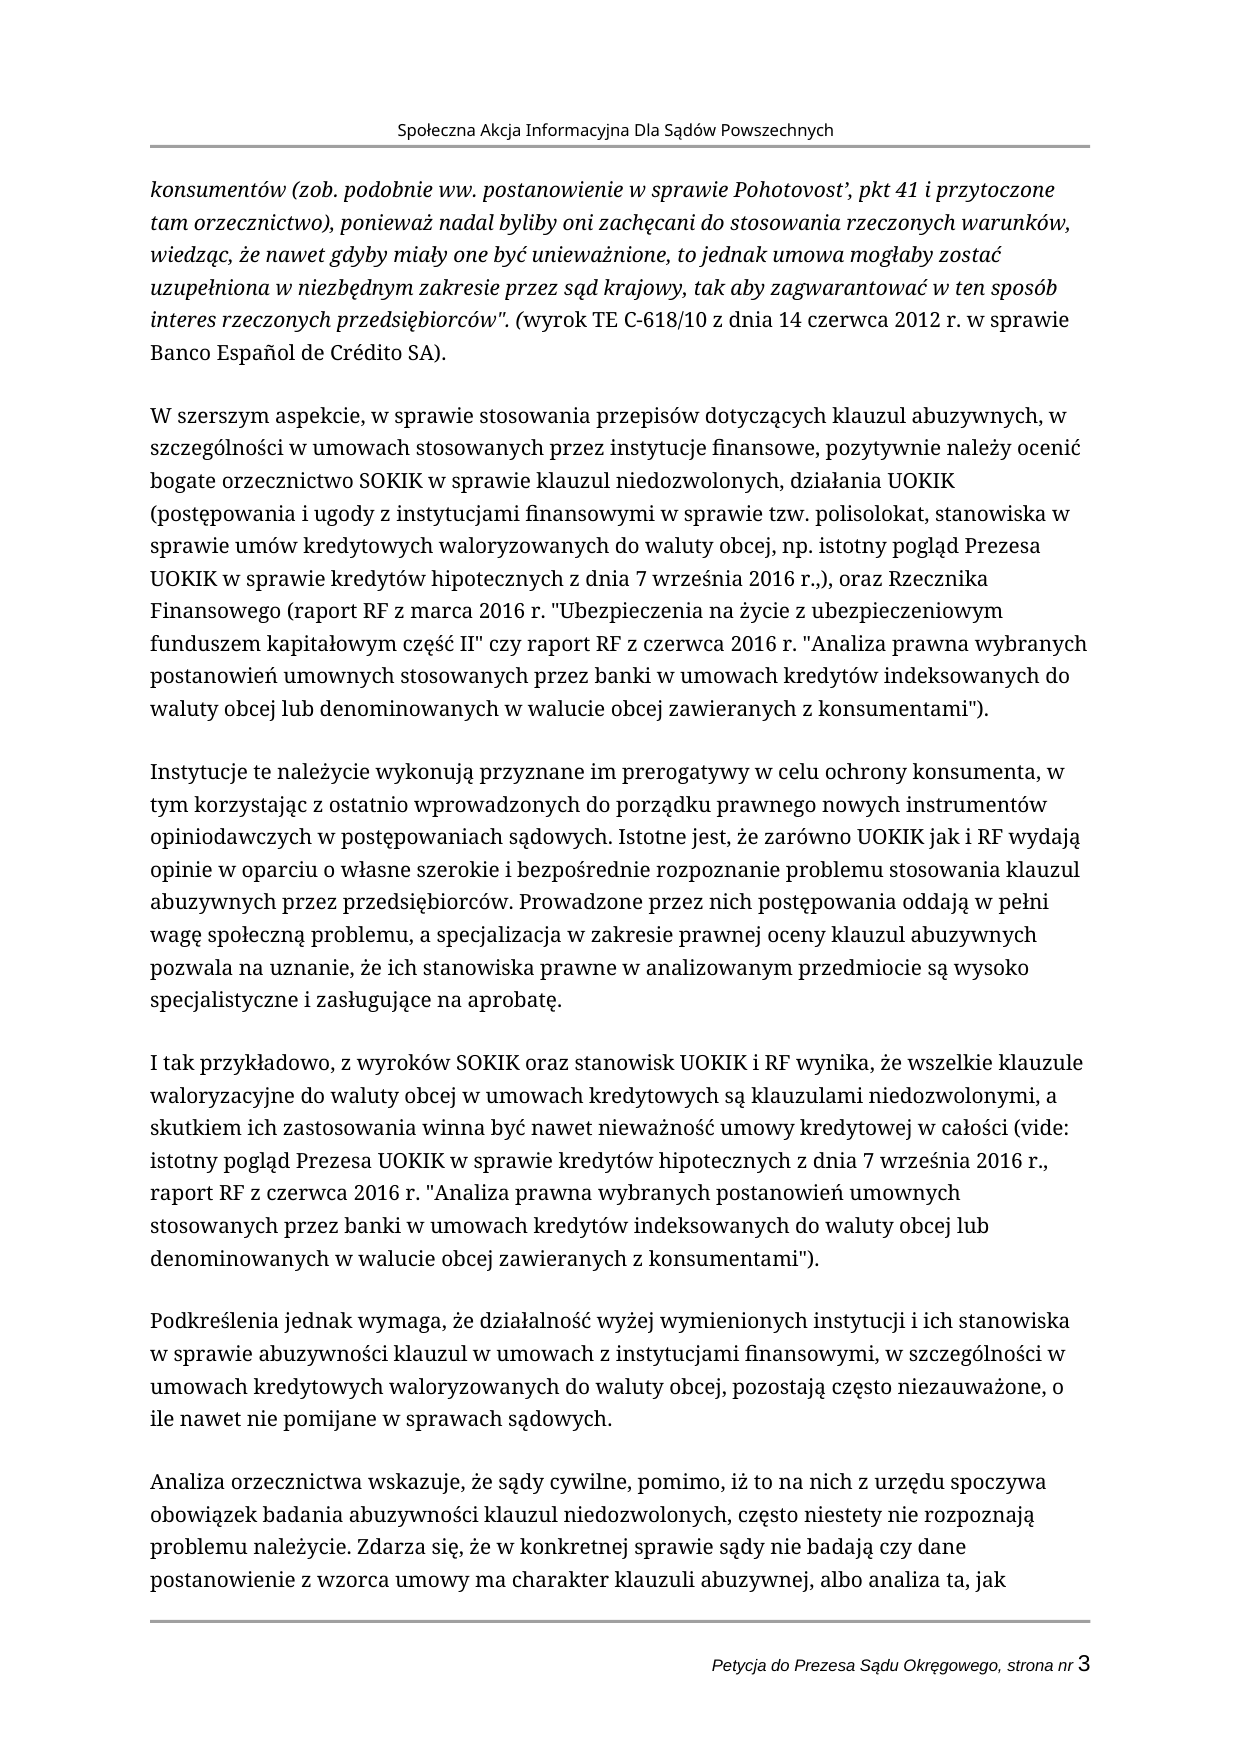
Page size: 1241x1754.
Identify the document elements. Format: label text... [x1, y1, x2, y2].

text W szerszym aspekcie, w sprawie stosowania przepisów dotyczących klauzul abuzywnych, w szczególności w umowach stosowanych przez instytucje finansowe, pozytywnie należy ocenić bogate orzecznictwo SOKIK w sprawie klauzul niedozwolonych, działania UOKIK (postępowania i ugody z instytucjami finansowymi w sprawie tzw. polisolokat, stanowiska w sprawie umów kredytowych waloryzowanych do waluty obcej, np. istotny pogląd Prezesa UOKIK w sprawie kredytów hipotecznych z dnia 7 września 2016 r.,), oraz Rzecznika Finansowego (raport RF z marca 2016 r. "Ubezpieczenia na życie z ubezpieczeniowym funduszem kapitałowym część II" czy raport RF z czerwca 2016 r. "Analiza prawna wybranych postanowień umownych stosowanych przez banki w umowach kredytów indeksowanych do waluty obcej lub denominowanych w walucie obcej zawieranych z konsumentami"). [150, 401, 1090, 723]
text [150, 1467, 1090, 1593]
text I tak przykładowo, z wyroków SOKIK oraz stanowisk UOKIK i RF wynika, że wszelkie klauzule waloryzacyjne do waluty obcej w umowach kredytowych są klauzulami niedozwolonymi, a skutkiem ich zastosowania winna być nawet nieważność umowy kredytowej w całości (vide: istotny pogląd Prezesa UOKIK w sprawie kredytów hipotecznych z dnia 7 września 2016 r., raport RF z czerwca 2016 r. "Analiza prawna wybranych postanowień umownych stosowanych przez banki w umowach kredytów indeksowanych do waluty obcej lub denominowanych w walucie obcej zawieranych z konsumentami"). [150, 1048, 1090, 1272]
text Instytucje te należycie wykonują przyznane im prerogatywy w celu ochrony konsumenta, w tym korzystając z ostatnio wprowadzonych do porządku prawnego nowych instrumentów opiniodawczych w postępowaniach sądowych. Istotne jest, że zarówno UOKIK jak i RF wydają opinie w oparciu o własne szerokie i bezpośrednie rozpoznanie problemu stosowania klauzul abuzywnych przez przedsiębiorców. Prowadzone przez nich postępowania oddają w pełni wagę społeczną problemu, a specjalizacja w zakresie prawnej oceny klauzul abuzywnych pozwala na uznanie, że ich stanowiska prawne w analizowanym przedmiocie są wysoko specjalistyczne i zasługujące na aprobatę. [150, 757, 1090, 1014]
text Podkreślenia jednak wymaga, że działalność wyżej wymienionych instytucji i ich stanowiska w sprawie abuzywności klauzul w umowach z instytucjami finansowymi, w szczególności w umowach kredytowych waloryzowanych do waluty obcej, pozostają często niezauważone, o ile nawet nie pomijane w sprawach sądowych. [150, 1307, 1090, 1433]
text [150, 175, 1090, 366]
